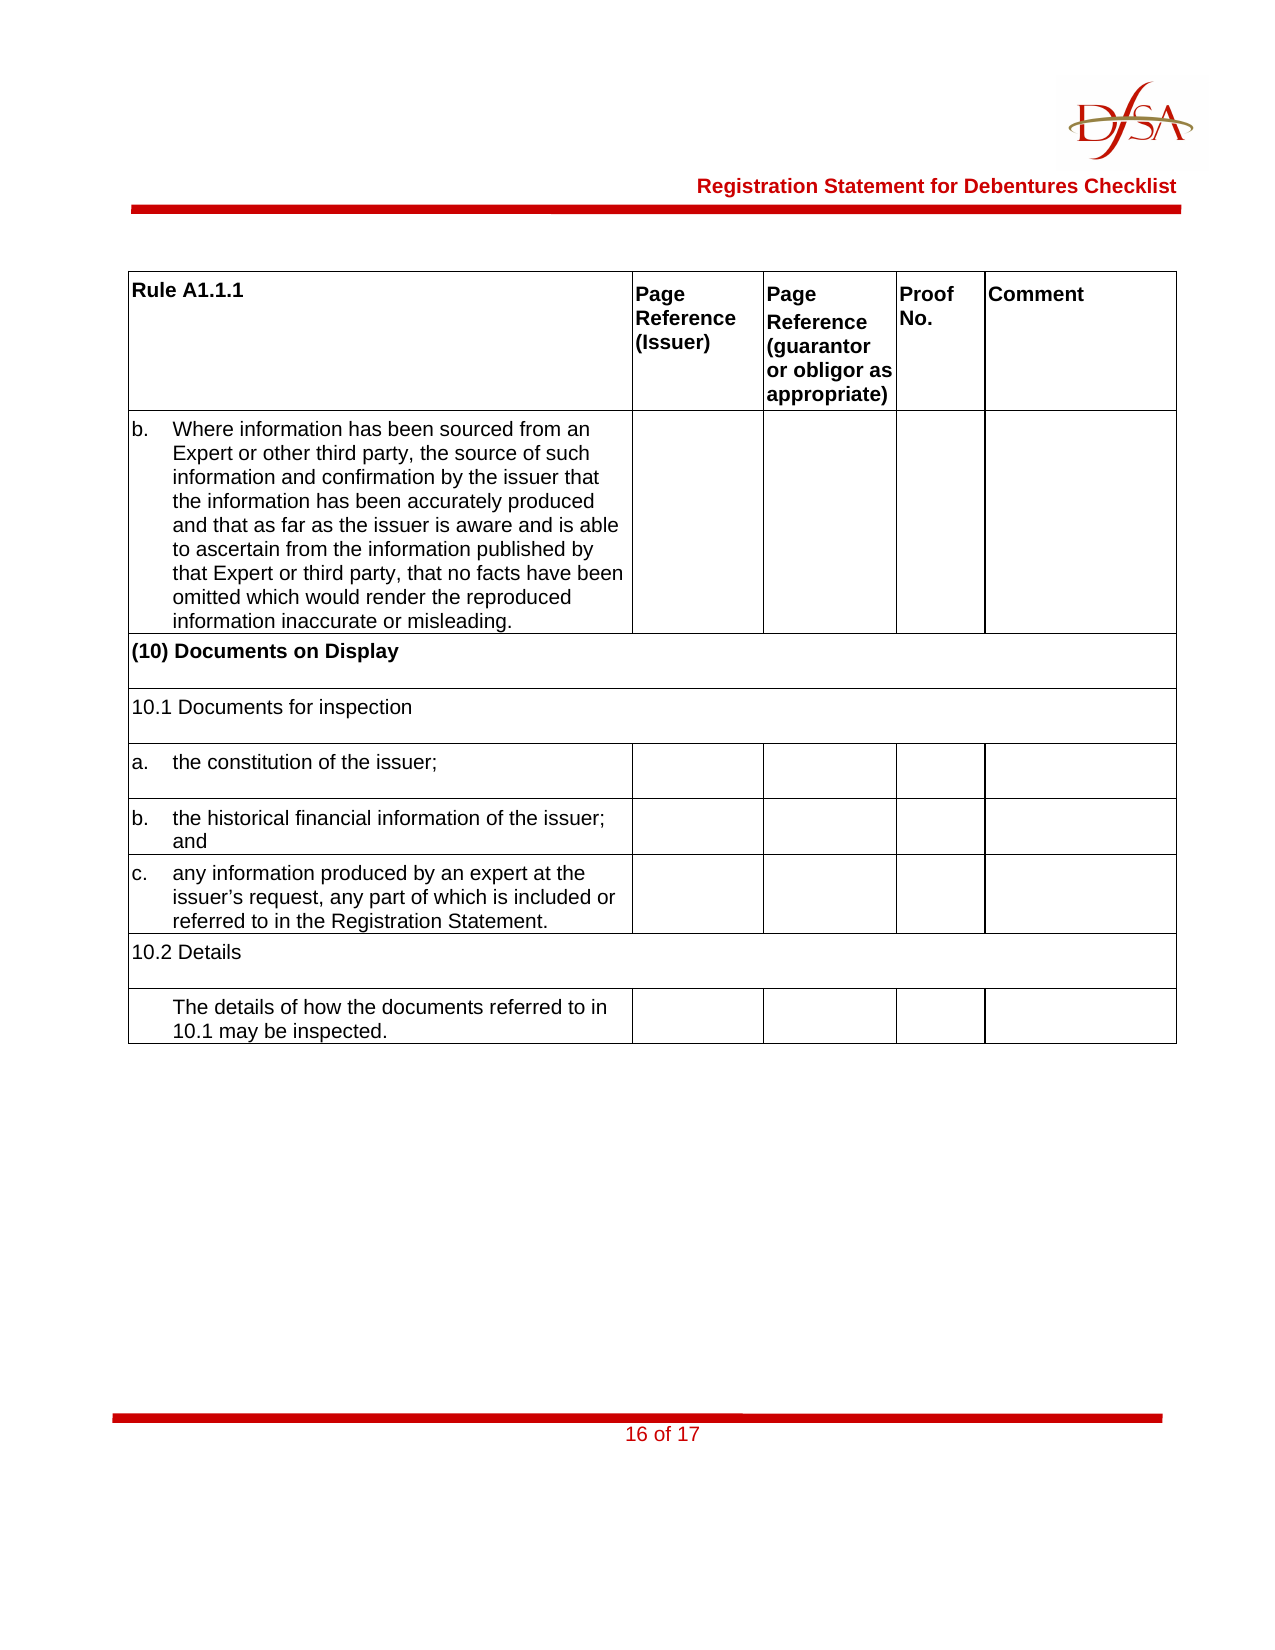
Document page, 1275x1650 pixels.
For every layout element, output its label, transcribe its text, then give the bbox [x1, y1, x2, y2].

table_cell [633, 989, 763, 1043]
table_cell [633, 799, 763, 854]
table_cell [764, 411, 896, 632]
table_header Rule A1.1.1 [129, 272, 632, 410]
table_cell [986, 855, 1176, 932]
table_cell [129, 989, 169, 1043]
table_cell [764, 744, 896, 798]
table_cell [633, 411, 763, 632]
table_cell c. [129, 855, 169, 932]
table_cell [897, 989, 984, 1043]
table_cell [764, 989, 896, 1043]
table_cell any information produced by an expert at the issuer’s request, any part of which is included or referred to in the Registration Statement. [170, 855, 632, 932]
table_header Proof No. [897, 272, 984, 410]
table_cell [986, 744, 1176, 798]
table_cell [897, 799, 984, 854]
table_cell [633, 855, 763, 932]
table_cell b. [129, 411, 169, 632]
table_header Comment [986, 272, 1176, 410]
table_cell [633, 744, 763, 798]
table_cell [897, 855, 984, 932]
table_cell [986, 989, 1176, 1043]
table_cell a. [129, 744, 169, 798]
table_cell the historical financial information of the issuer; and [170, 799, 632, 854]
table_cell [986, 411, 1176, 632]
table_cell the constitution of the issuer; [170, 744, 632, 798]
table_cell 10.2 Details [129, 934, 1176, 988]
table_cell 10.1 Documents for inspection [129, 689, 1176, 743]
picture [1055, 75, 1209, 171]
table_cell The details of how the documents referred to in 10.1 may be inspected. [170, 989, 632, 1043]
table_cell (10) Documents on Display [129, 634, 1176, 688]
table_header Page Reference (guarantor or obligor as appropriate) [764, 272, 896, 410]
table_cell [764, 855, 896, 932]
table_cell Where information has been sourced from an Expert or other third party, the source of such information and confirmation by the issuer that the information has been accurately produced and that as far as the issuer is aware and is able to ascertain from the information published by that Expert or third party, that no facts have been omitted which would render the reproduced information inaccurate or misleading. [170, 411, 632, 632]
table_header Page Reference (Issuer) [633, 272, 763, 410]
table_cell b. [129, 799, 169, 854]
table_cell [897, 744, 984, 798]
table_cell [897, 411, 984, 632]
table_cell [764, 799, 896, 854]
table_cell [986, 799, 1176, 854]
